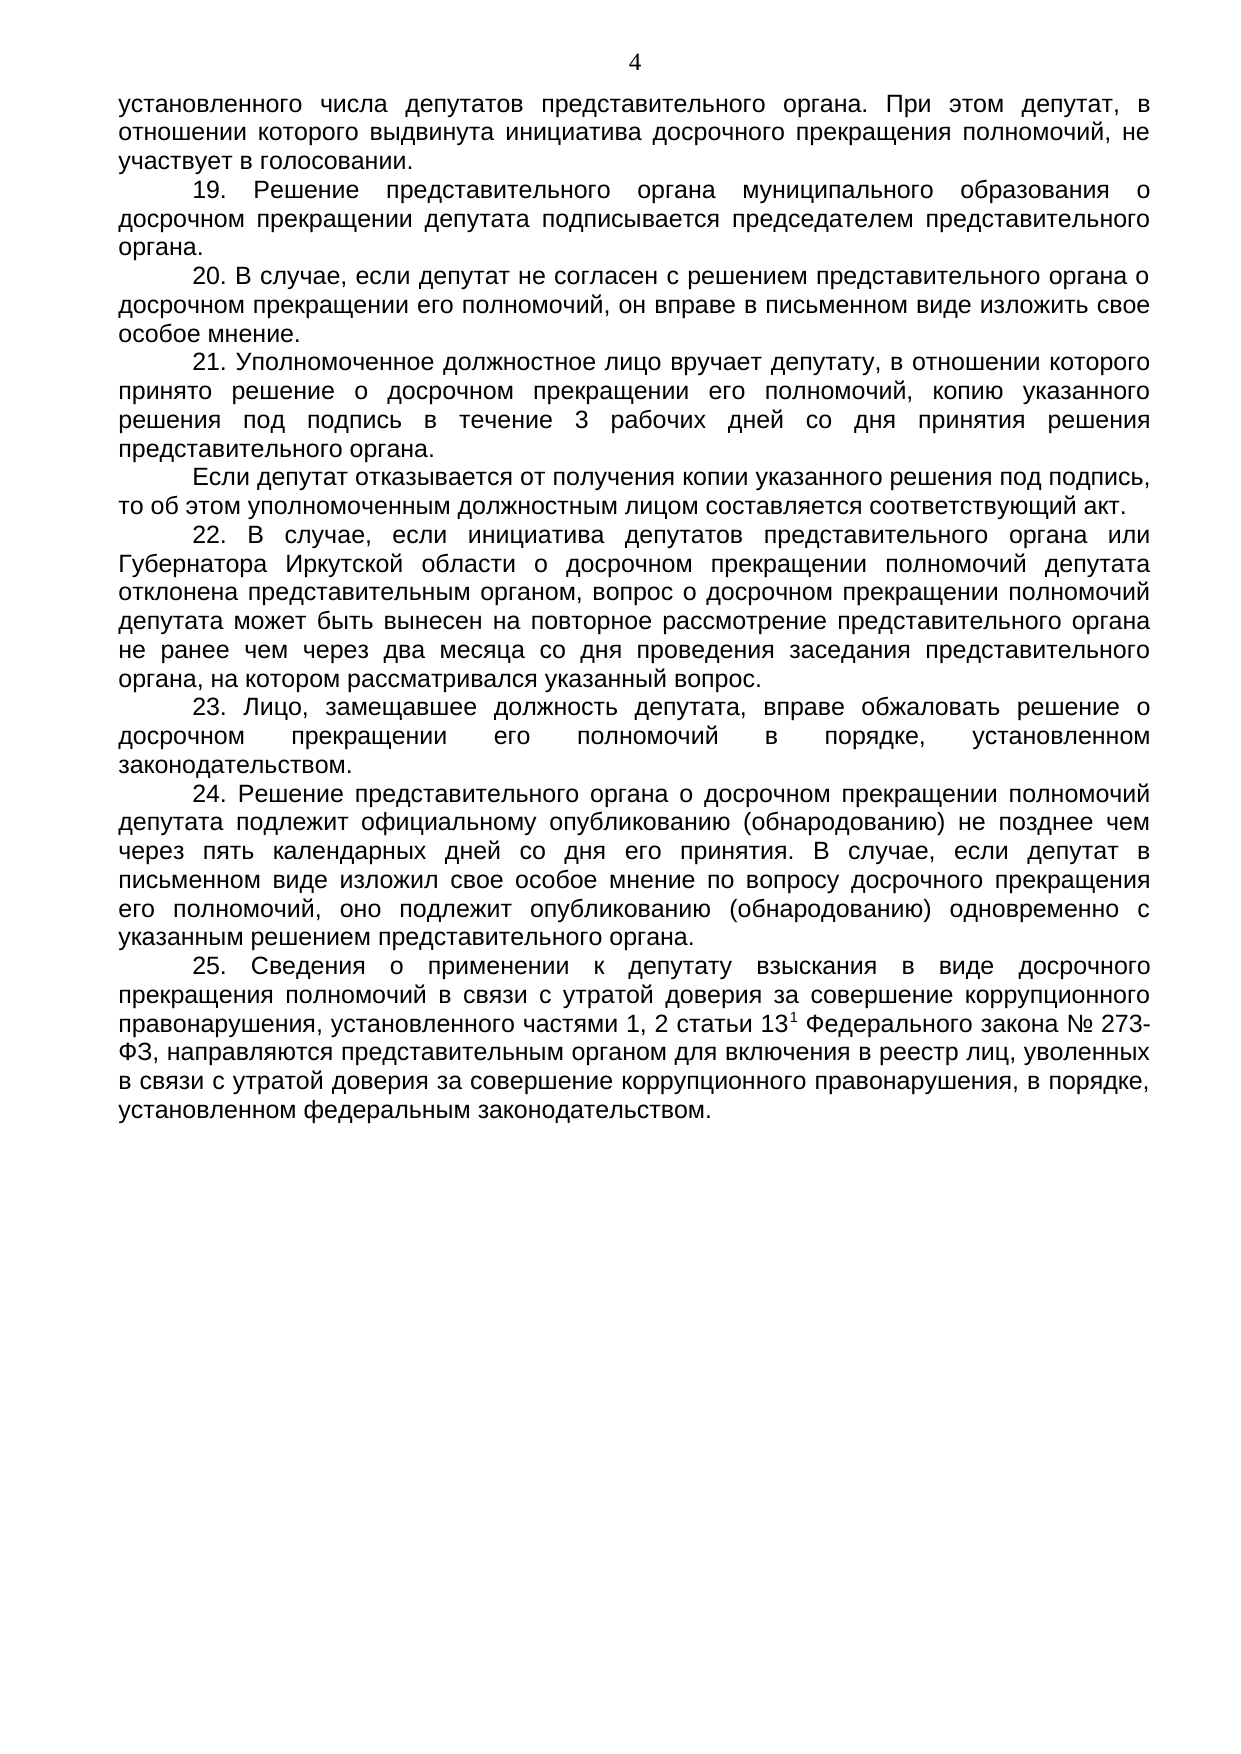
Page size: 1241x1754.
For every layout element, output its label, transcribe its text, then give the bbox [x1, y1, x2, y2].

text 25. Сведения о применении к депутату взыскания в виде досрочного прекращения полномочий в связи с утратой доверия за совершение коррупционного правонарушения, установленного частями 1, 2 статьи 131 Федерального закона № 273-ФЗ, направляются представительным органом для включения в реестр лиц, уволенных в связи с утратой доверия за совершение коррупционного правонарушения, в порядке, установленном федеральным законодательством. [118, 951, 1152, 1124]
text Если депутат отказывается от получения копии указанного решения под подпись, то об этом уполномоченным должностным лицом составляется соответствующий акт. [118, 462, 1152, 520]
text 23. Лицо, замещавшее должность депутата, вправе обжаловать решение о досрочном прекращении его полномочий в порядке, установленном законодательством. [118, 692, 1152, 779]
text 22. В случае, если инициатива депутатов представительного органа или Губернатора Иркутской области о досрочном прекращении полномочий депутата отклонена представительным органом, вопрос о досрочном прекращении полномочий депутата может быть вынесен на повторное рассмотрение представительного органа не ранее чем через два месяца со дня проведения заседания представительного органа, на котором рассматривался указанный вопрос. [118, 520, 1152, 692]
text 24. Решение представительного органа о досрочном прекращении полномочий депутата подлежит официальному опубликованию (обнародованию) не позднее чем через пять календарных дней со дня его принятия. В случае, если депутат в письменном виде изложил свое особое мнение по вопросу досрочного прекращения его полномочий, оно подлежит опубликованию (обнародованию) одновременно с указанным решением представительного органа. [118, 779, 1152, 951]
text 19. Решение представительного органа муниципального образования о досрочном прекращении депутата подписывается председателем представительного органа. [118, 175, 1152, 261]
text 21. Уполномоченное должностное лицо вручает депутату, в отношении которого принято решение о досрочном прекращении его полномочий, копию указанного решения под подпись в течение 3 рабочих дней со дня принятия решения представительного органа. [118, 347, 1152, 462]
text 20. В случае, если депутат не согласен с решением представительного органа о досрочном прекращении его полномочий, он вправе в письменном виде изложить свое особое мнение. [118, 261, 1152, 347]
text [118, 89, 1152, 175]
